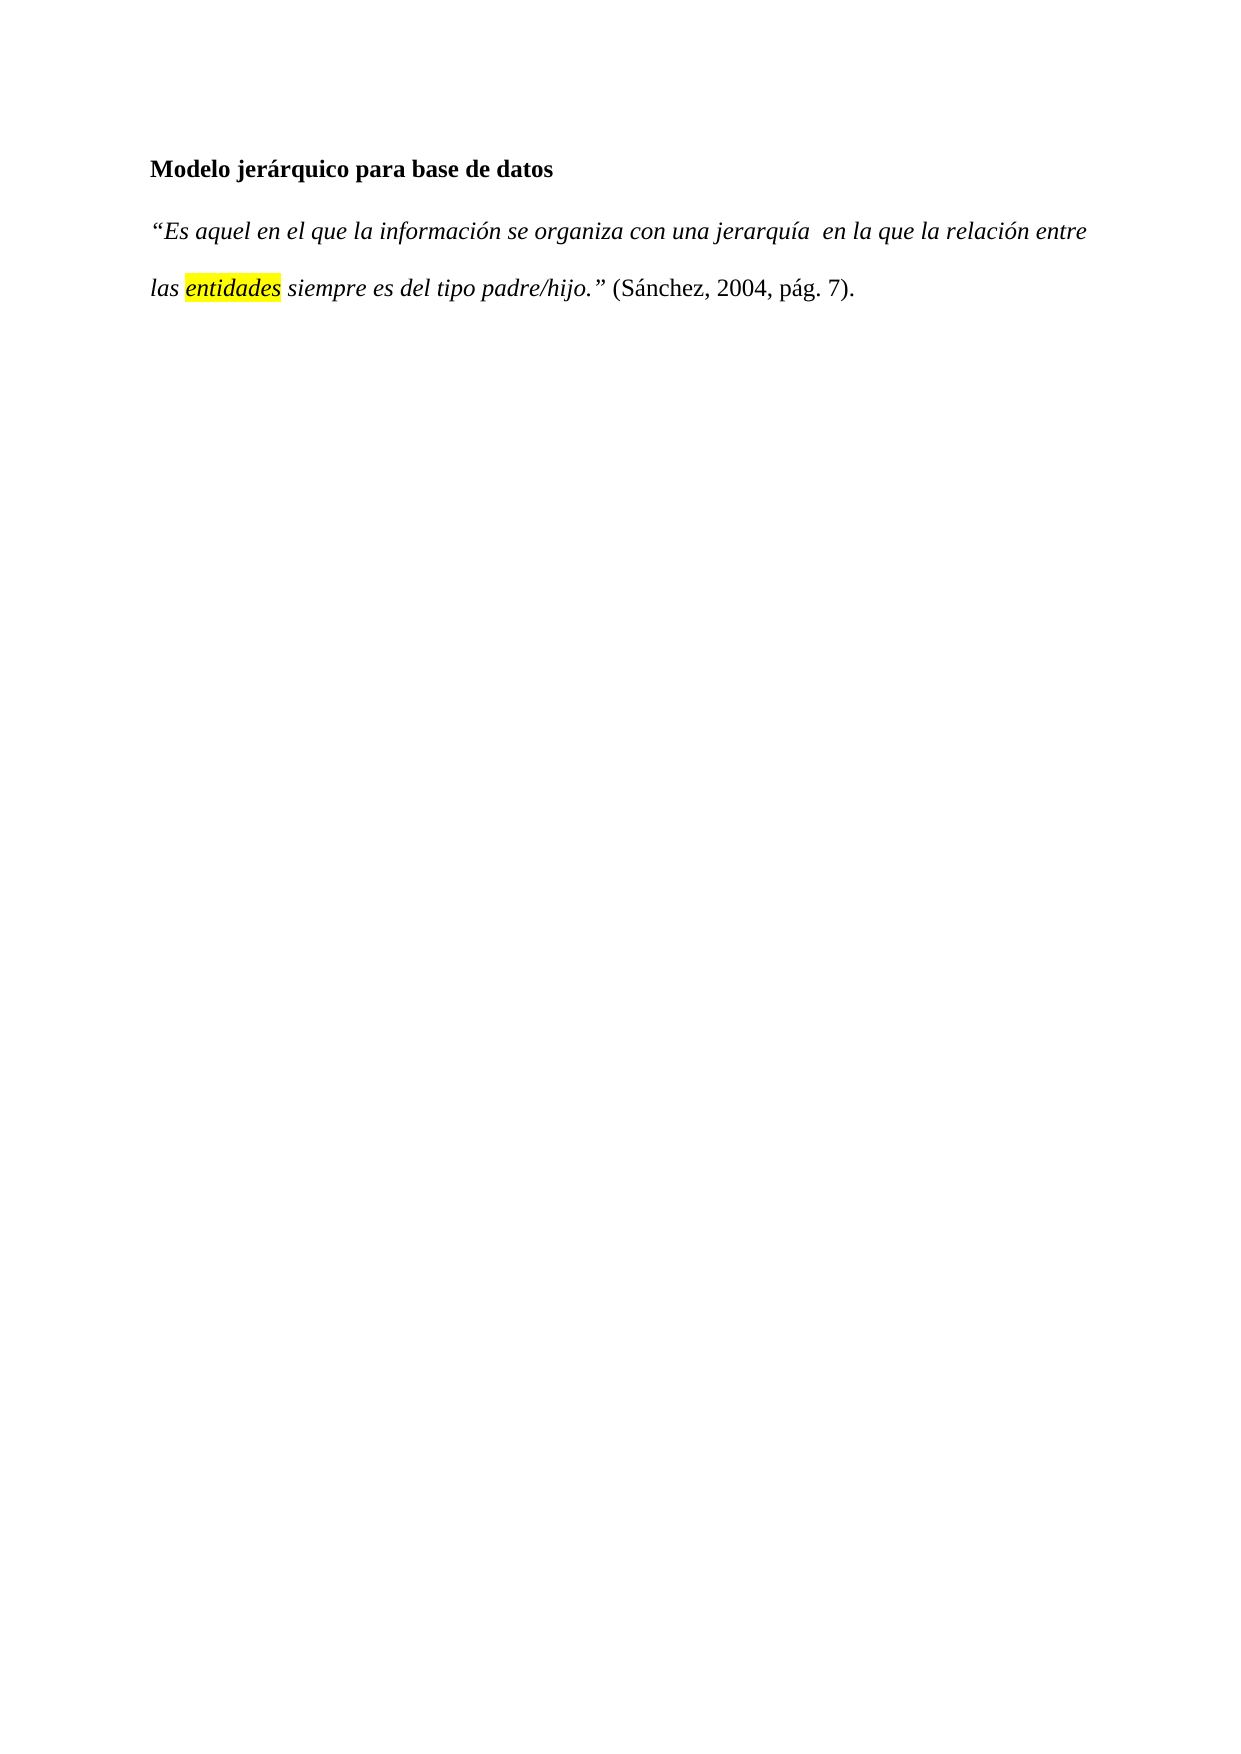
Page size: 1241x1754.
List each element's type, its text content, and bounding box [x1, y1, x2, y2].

text “Es aquel en el que la información se organiza con una jerarquía en la que la relación entre las entidades siempre es del tipo padre/hijo.”. [150, 216, 1090, 302]
subtitle Modelo jerárquico para base de datos [150, 154, 1090, 183]
